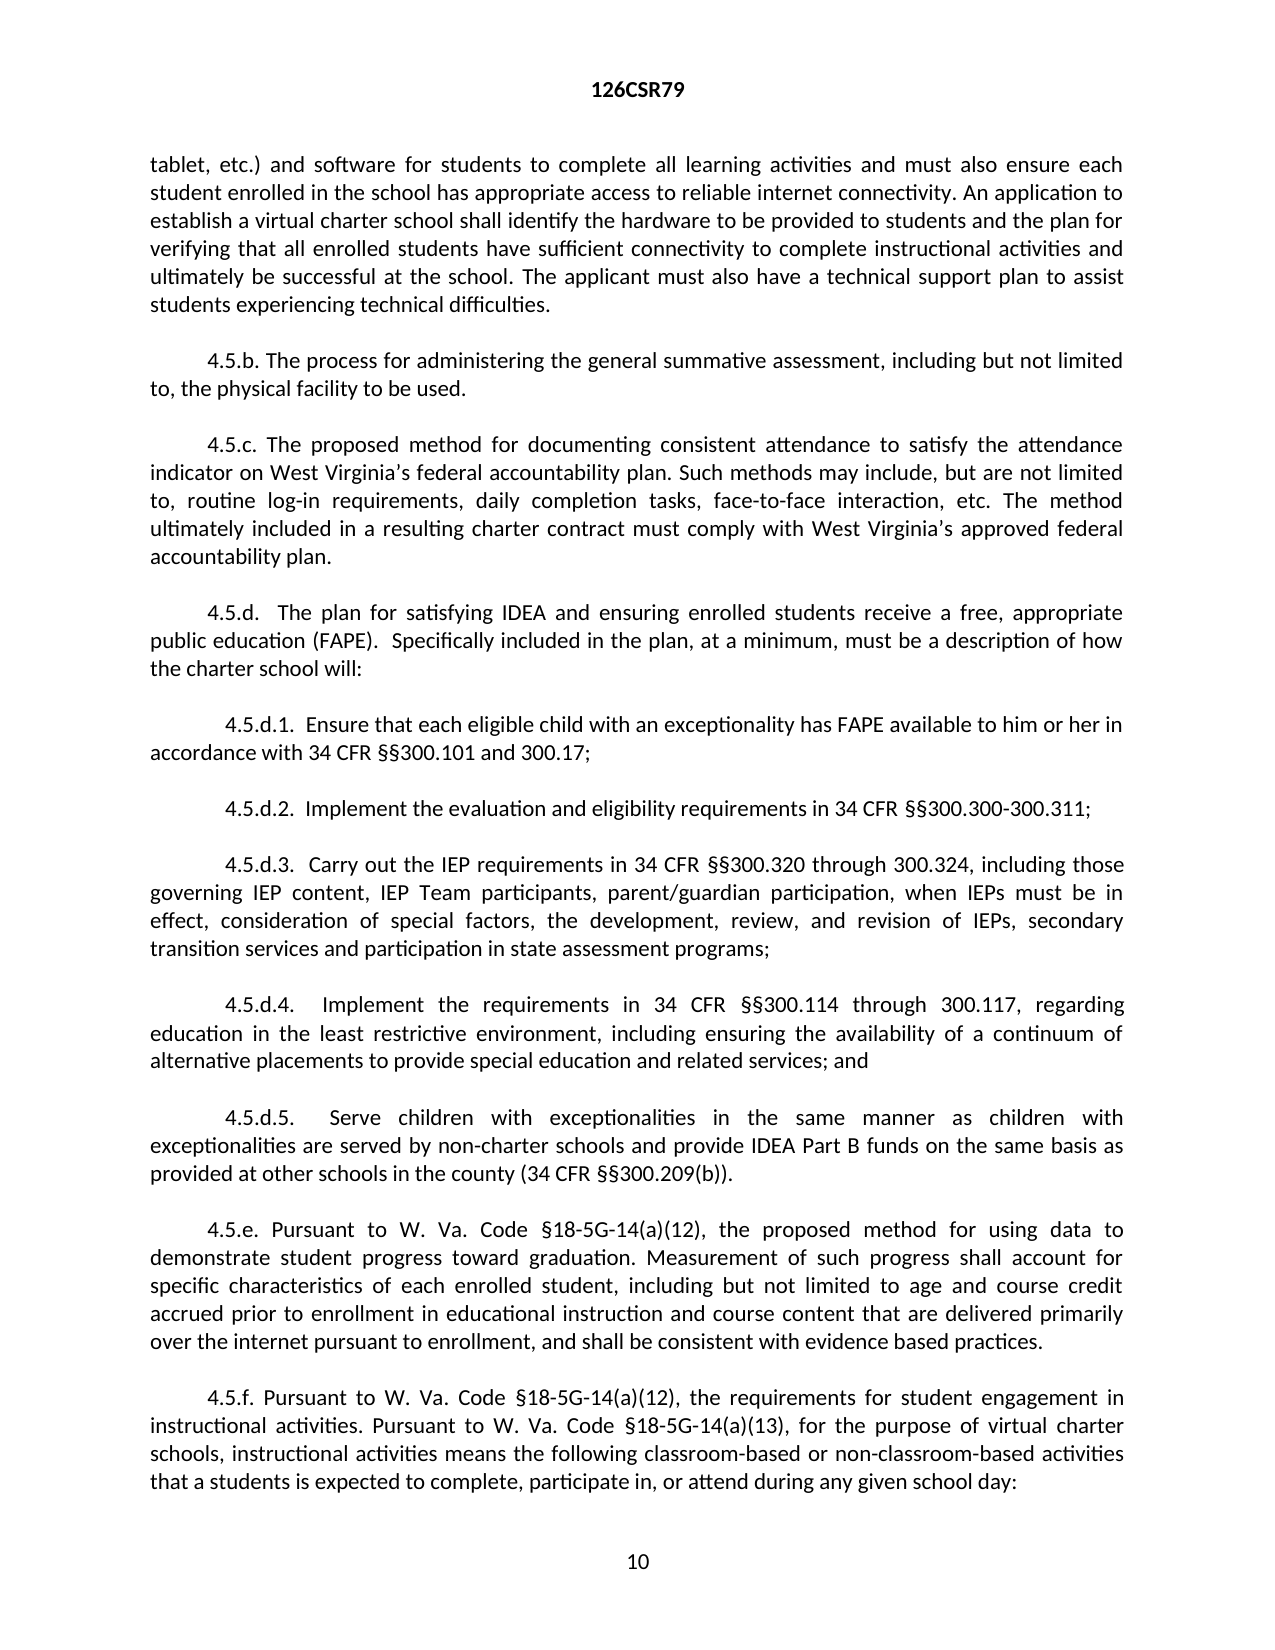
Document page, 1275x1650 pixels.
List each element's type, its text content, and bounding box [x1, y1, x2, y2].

text 4.5.d.5. Serve children with exceptionalities in the same manner as children with exceptionalities are served by non-charter schools and provide IDEA Part B funds on the same basis as provided at other schools in the county (34 CFR §§300.209(b)). [150, 1103, 1125, 1187]
text 4.5.d.3. Carry out the IEP requirements in 34 CFR §§300.320 through 300.324, including those governing IEP content, IEP Team participants, parent/guardian participation, when IEPs must be in effect, consideration of special factors, the development, review, and revision of IEPs, secondary transition services and participation in state assessment programs; [150, 851, 1125, 963]
text 4.5.d.2. Implement the evaluation and eligibility requirements in 34 CFR §§300.300-300.311; [150, 794, 1125, 822]
text 4.5.d.1. Ensure that each eligible child with an exceptionality has FAPE available to him or her in accordance with 34 CFR §§300.101 and 300.17; [150, 710, 1125, 766]
text 4.5.c. The proposed method for documenting consistent attendance to satisfy the attendance indicator on West Virginia’s federal accountability plan. Such methods may include, but are not limited to, routine log-in requirements, daily completion tasks, face-to-face interaction, etc. The method ultimately included in a resulting charter contract must comply with West Virginia’s approved federal accountability plan. [150, 430, 1125, 570]
text 4.5.b. The process for administering the general summative assessment, including but not limited to, the physical facility to be used. [150, 346, 1125, 402]
text 4.5.e. Pursuant to W. Va. Code §18-5G-14(a)(12), the proposed method for using data to demonstrate student progress toward graduation. Measurement of such progress shall account for specific characteristics of each enrolled student, including but not limited to age and course credit accrued prior to enrollment in educational instruction and course content that are delivered primarily over the internet pursuant to enrollment, and shall be consistent with evidence based practices. [150, 1215, 1125, 1355]
text 4.5.f. Pursuant to W. Va. Code §18-5G-14(a)(12), the requirements for student engagement in instructional activities. Pursuant to W. Va. Code §18-5G-14(a)(13), for the purpose of virtual charter schools, instructional activities means the following classroom-based or non-classroom-based activities that a students is expected to complete, participate in, or attend during any given school day: [150, 1383, 1125, 1495]
text 4.5.d. The plan for satisfying IDEA and ensuring enrolled students receive a free, appropriate public education (FAPE). Specifically included in the plan, at a minimum, must be a description of how the charter school will: [150, 598, 1125, 682]
text 4.5.d.4. Implement the requirements in 34 CFR §§300.114 through 300.117, regarding education in the least restrictive environment, including ensuring the availability of a continuum of alternative placements to provide special education and related services; and [150, 991, 1125, 1075]
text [150, 150, 1125, 318]
